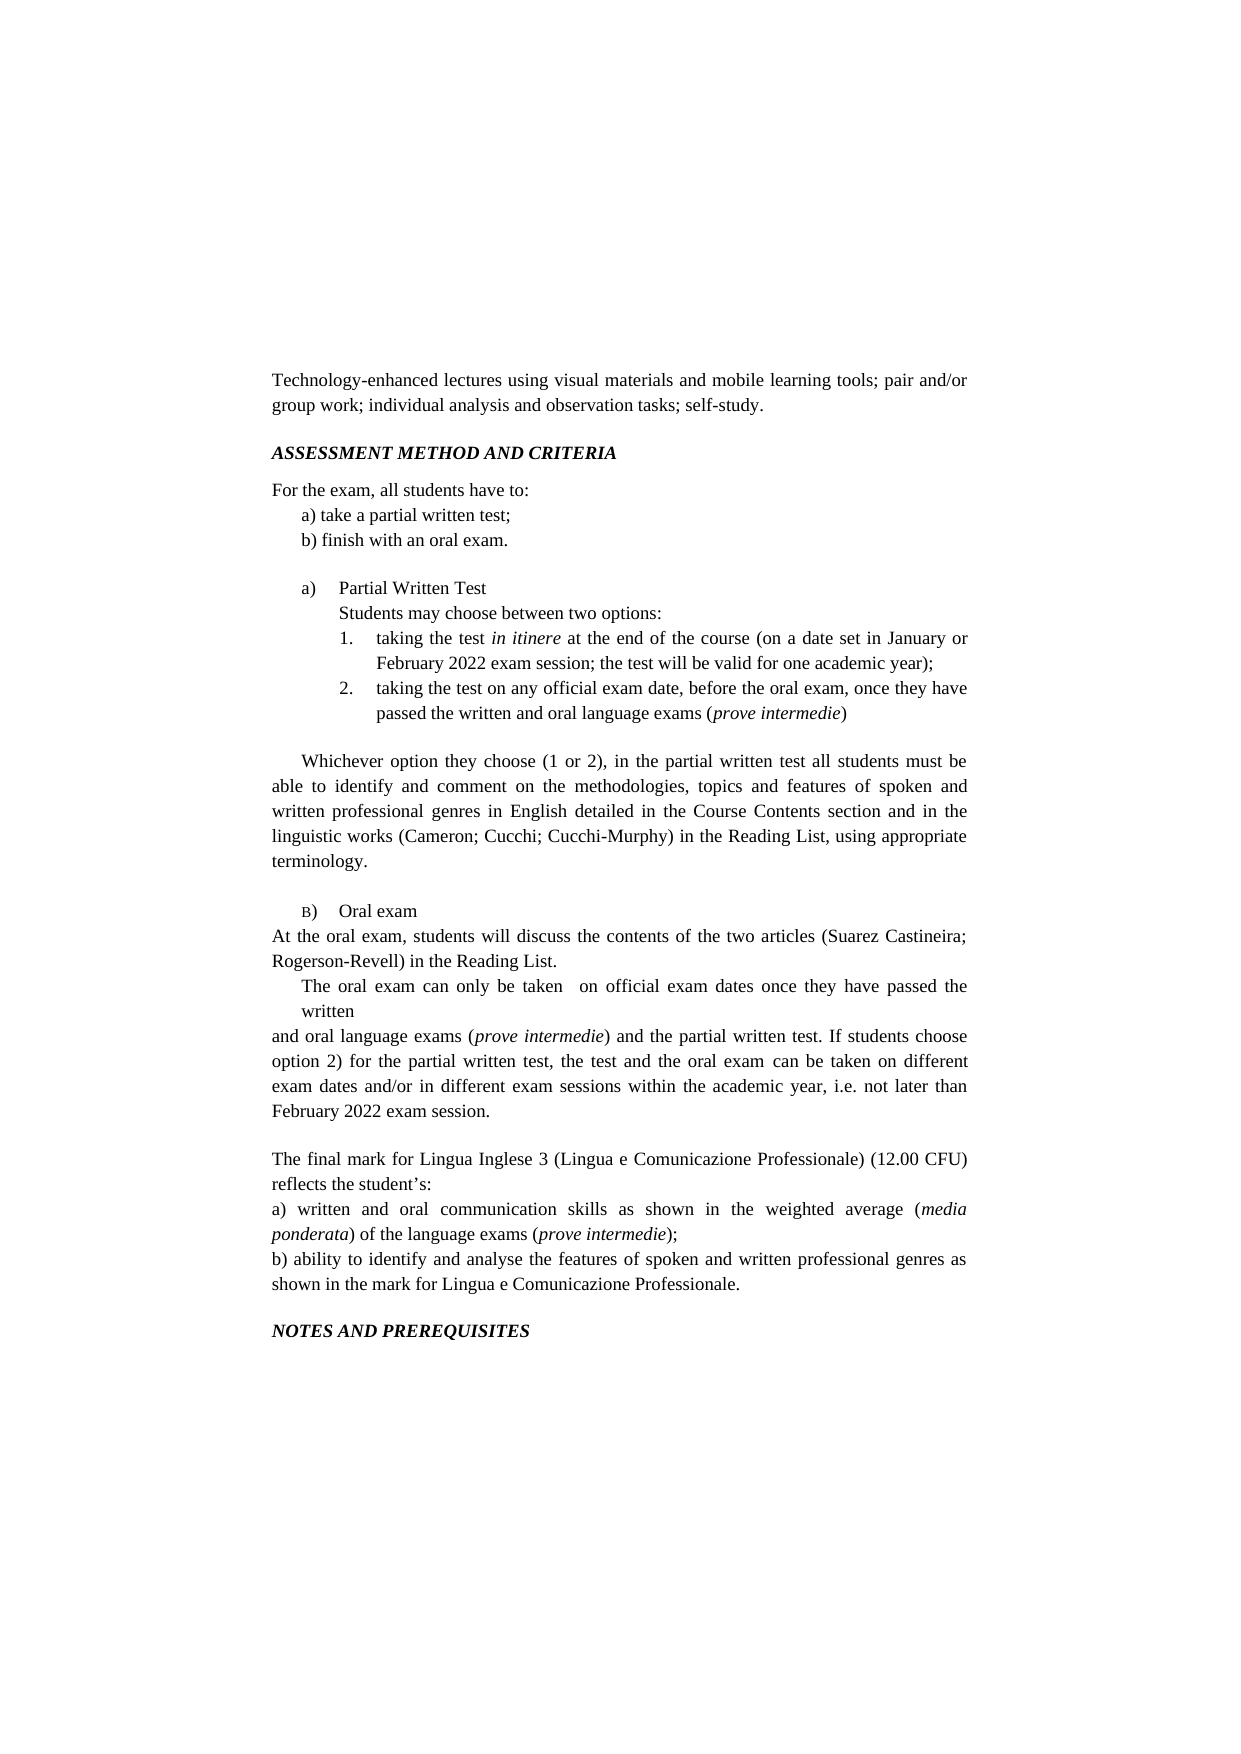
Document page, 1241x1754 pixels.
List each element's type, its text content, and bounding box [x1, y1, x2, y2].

list Partial Written Test [301, 574, 968, 599]
text ASSESSMENT METHOD AND CRITERIA [272, 441, 968, 464]
text At the oral exam, students will discuss the contents of the two articles (Suarez Castineira; Rogerson-Revell) in the Reading List. [272, 922, 968, 972]
text Students may choose between two options: [339, 599, 968, 624]
text and oral language exams (prove intermedie) and the partial written test. If students choose option 2) for the partial written test, the test and the oral exam can be taken on different exam dates and/or in different exam sessions within the academic year, i.e. not later than February 2022 exam session. [272, 1022, 968, 1122]
text The oral exam can only be taken on official exam dates once they have passed the written [301, 972, 968, 1022]
text Whichever option they choose (1 or 2), in the partial written test all students must be able to identify and comment on the methodologies, topics and features of spoken and written professional genres in English detailed in the Course Contents section and in the linguistic works (Cameron; Cucchi; Cucchi-Murphy) in the Reading List, using appropriate terminology. [272, 747, 968, 872]
list taking the test on any official exam date, before the oral exam, once they have passed the written and oral language exams (prove intermedie) [339, 674, 968, 724]
text Technology-enhanced lectures using visual materials and mobile learning tools; pair and/or group work; individual analysis and observation tasks; self-study. [272, 366, 968, 416]
text a) written and oral communication skills as shown in the weighted average (media ponderata) of the language exams (prove intermedie); [272, 1195, 968, 1245]
text For the exam, all students have to: [272, 477, 968, 502]
list Oral exam [301, 897, 968, 922]
text NOTES AND PREREQUISITES [272, 1320, 968, 1342]
text The final mark for Lingua Inglese 3 (Lingua e Comunicazione Professionale) (12.00 CFU) reflects the student’s: [272, 1145, 968, 1195]
list taking the test in itinere at the end of the course (on a date set in January or February 2022 exam session; the test will be valid for one academic year); [339, 624, 968, 674]
text b) ability to identify and analyse the features of spoken and written professional genres as shown in the mark for Lingua e Comunicazione Professionale. [272, 1245, 968, 1295]
text b) finish with an oral exam. [301, 527, 968, 552]
text a) take a partial written test; [301, 502, 968, 527]
